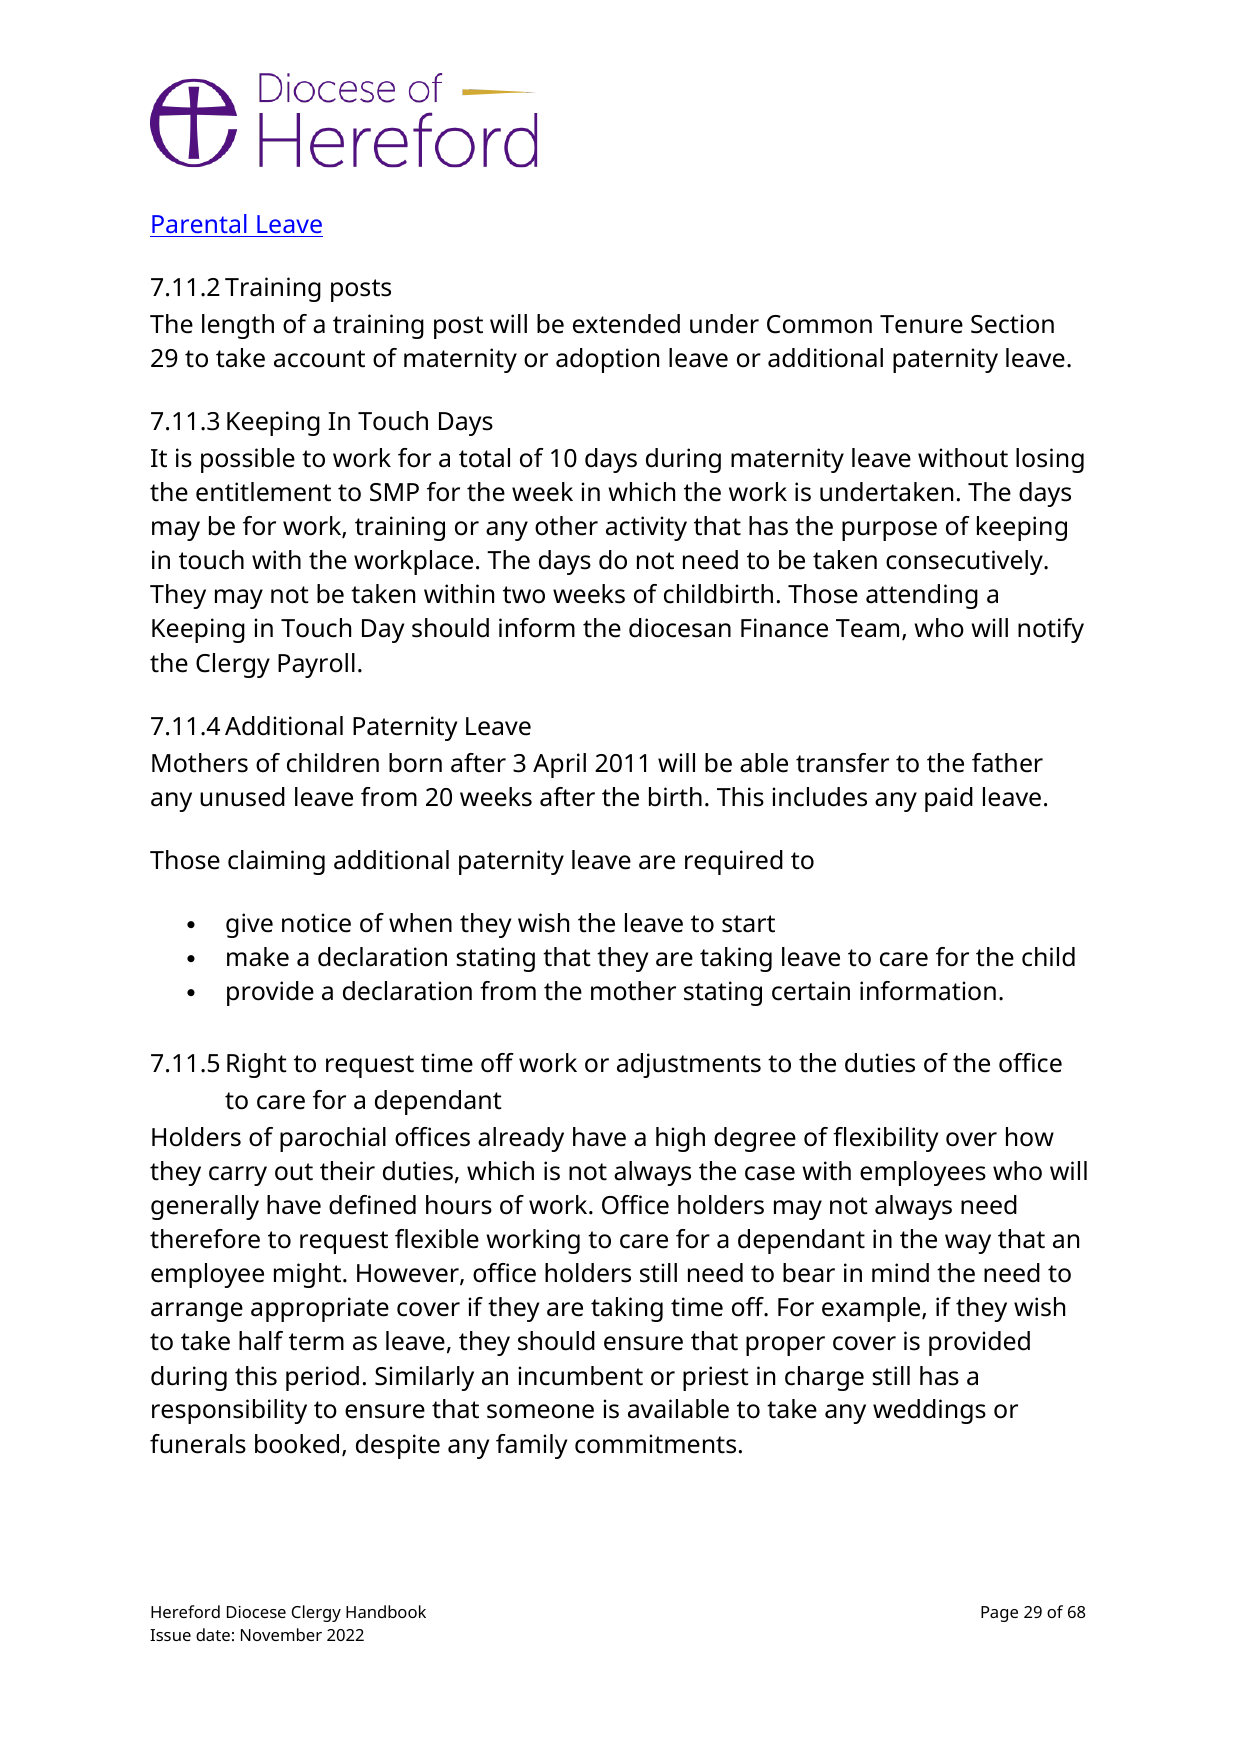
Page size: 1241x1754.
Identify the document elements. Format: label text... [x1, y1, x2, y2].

text It is possible to work for a total of 10 days during maternity leave without losing the entitlement to SMP for the week in which the work is undertaken. The days may be for work, training or any other activity that has the purpose of keeping in touch with the workplace. The days do not need to be taken consecutively. They may not be taken within two weeks of childbirth. Those attending a Keeping in Touch Day should inform the diocesan Finance Team, who will notify the Clergy Payroll. [150, 441, 1090, 679]
text Mothers of children born after 3 April 2011 will be able transfer to the father any unused leave from 20 weeks after the birth. This includes any paid leave. [150, 745, 1090, 813]
picture [150, 73, 538, 168]
text Holders of parochial offices already have a high degree of flexibility over how they carry out their duties, which is not always the case with employees who will generally have defined hours of work. Office holders may not always need therefore to request flexible working to care for a dependant in the way that an employee might. However, office holders still need to bear in mind the need to arrange appropriate cover if they are taking time off. For example, if they wish to take half term as leave, they should ensure that proper cover is provided during this period. Similarly an incumbent or priest in charge still has a responsibility to ensure that someone is available to take any weddings or funerals booked, despite any family commitments. [150, 1120, 1090, 1460]
text The length of a training post will be extended under Common Tenure Section 29 to take account of maternity or adoption leave or additional paternity leave. [150, 307, 1090, 375]
subtitle Additional Paternity Leave [150, 708, 1090, 742]
subtitle Keeping In Touch Days [150, 404, 1090, 438]
text Parental Leave [150, 207, 1090, 241]
list provide a declaration from the mother stating certain information. [187, 974, 1090, 1008]
subtitle Right to request time off work or adjustments to the duties of the office to care for a dependant [150, 1046, 1090, 1117]
list give notice of when they wish the leave to start [187, 906, 1090, 940]
text Those claiming additional paternity leave are required to [150, 842, 1090, 877]
subtitle Training posts [150, 270, 1090, 304]
list make a declaration stating that they are taking leave to care for the child [187, 940, 1090, 974]
